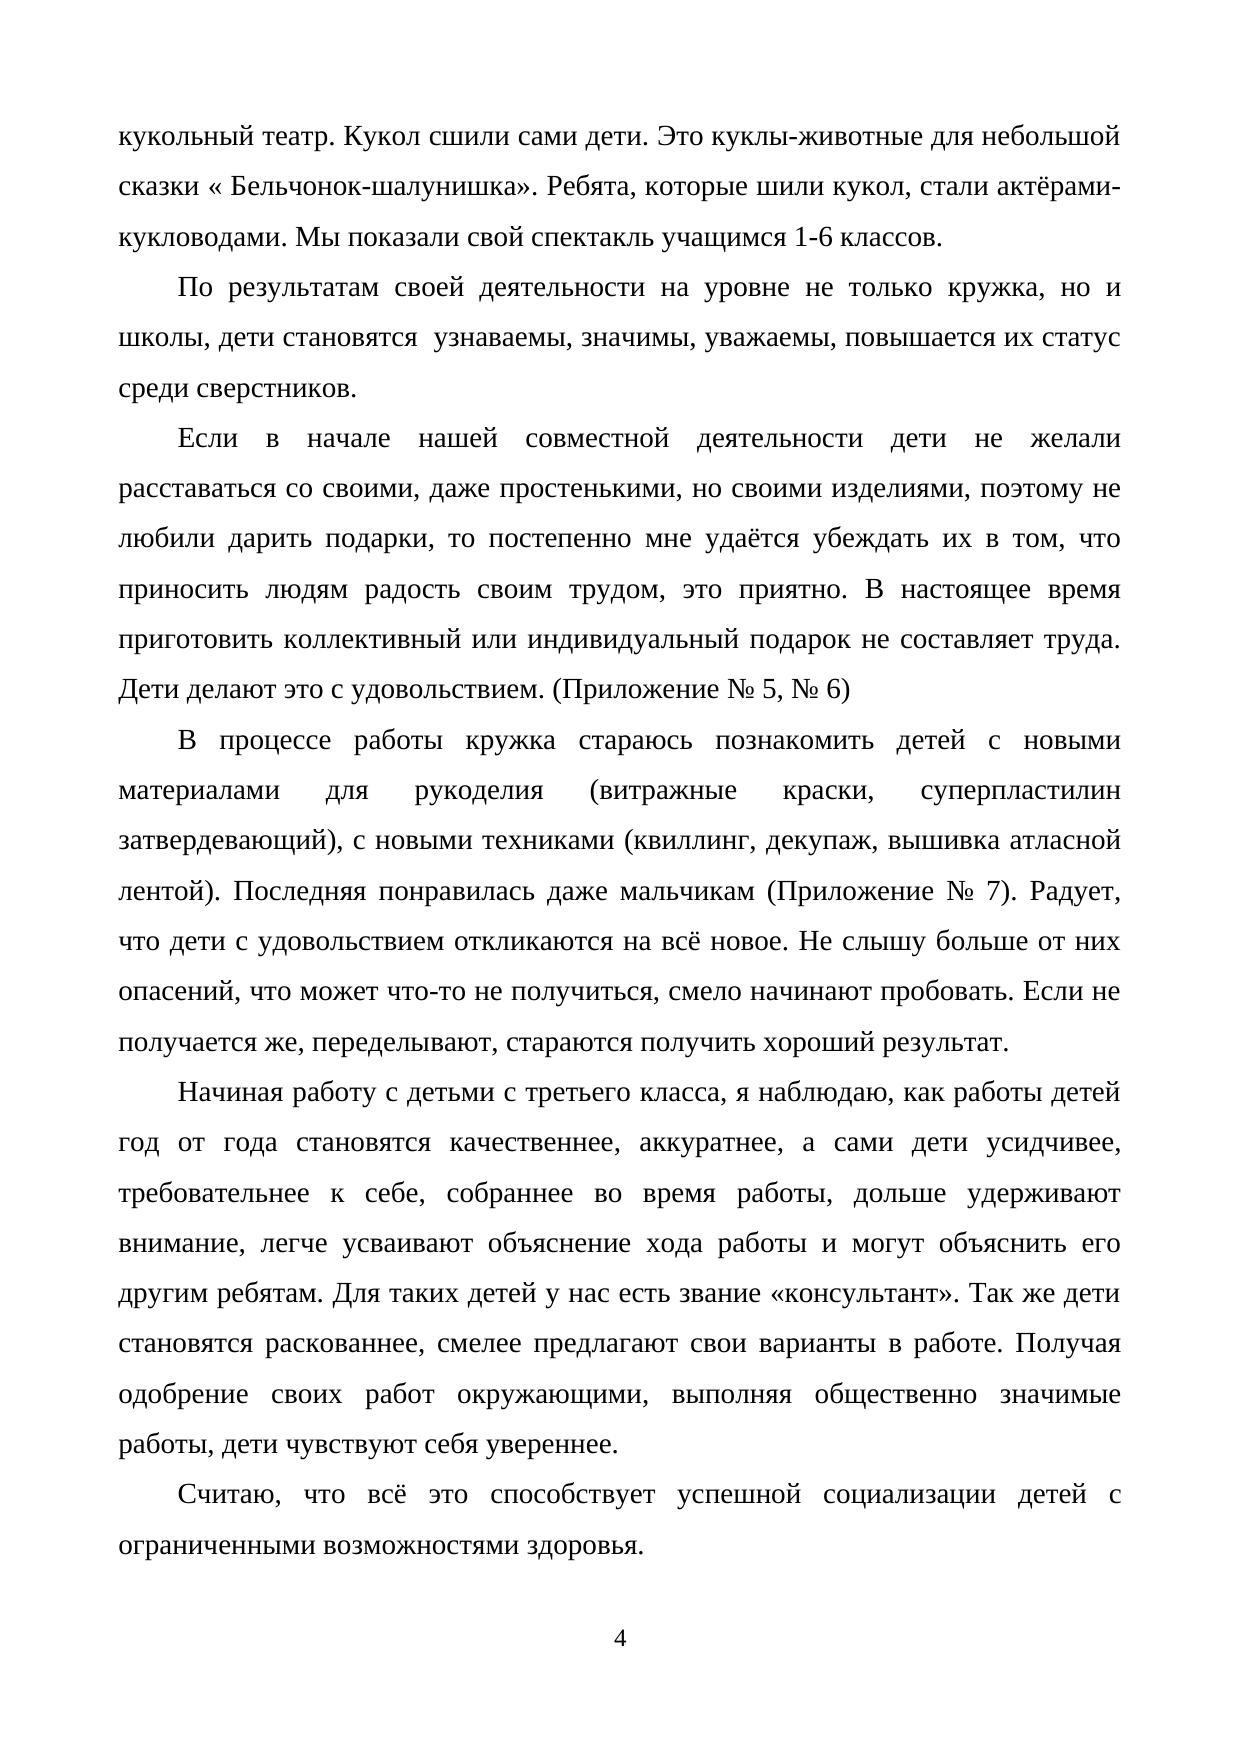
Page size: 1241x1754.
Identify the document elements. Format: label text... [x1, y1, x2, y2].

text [118, 118, 1122, 252]
text Если в начале нашей совместной деятельности дети не желали расставаться со своими, даже простенькими, но своими изделиями, поэтому не любили дарить подарки, то постепенно мне удаётся убеждать их в том, что приносить людям радость своим трудом, это приятно. В настоящее время приготовить коллективный или индивидуальный подарок не составляет труда. Дети делают это с удовольствием. (Приложение № 5, № 6) [118, 420, 1122, 705]
text По результатам своей деятельности на уровне не только кружка, но и школы, дети становятся узнаваемы, значимы, уважаемы, повышается их статус среди сверстников. [118, 269, 1122, 403]
text В процессе работы кружка стараюсь познакомить детей с новыми материалами для рукоделия (витражные краски, суперпластилин затвердевающий), с новыми техниками (квиллинг, декупаж, вышивка атласной лентой). Последняя понравилась даже мальчикам (Приложение № 7). Радует, что дети с удовольствием откликаются на всё новое. Не слышу больше от них опасений, что может что-то не получиться, смело начинают пробовать. Если не получается же, переделывают, стараются получить хороший результат. [118, 722, 1122, 1057]
text Начиная работу с детьми с третьего класса, я наблюдаю, как работы детей год от года становятся качественнее, аккуратнее, а сами дети усидчивее, требовательнее к себе, собраннее во время работы, дольше удерживают внимание, легче усваивают объяснение хода работы и могут объяснить его другим ребятам. Для таких детей у нас есть звание «консультант». Так же дети становятся раскованнее, смелее предлагают свои варианты в работе. Получая одобрение своих работ окружающими, выполняя общественно значимые работы, дети чувствуют себя увереннее. [118, 1074, 1122, 1460]
text Считаю, что всё это способствует успешной социализации детей с ограниченными возможностями здоровья. [118, 1477, 1122, 1560]
